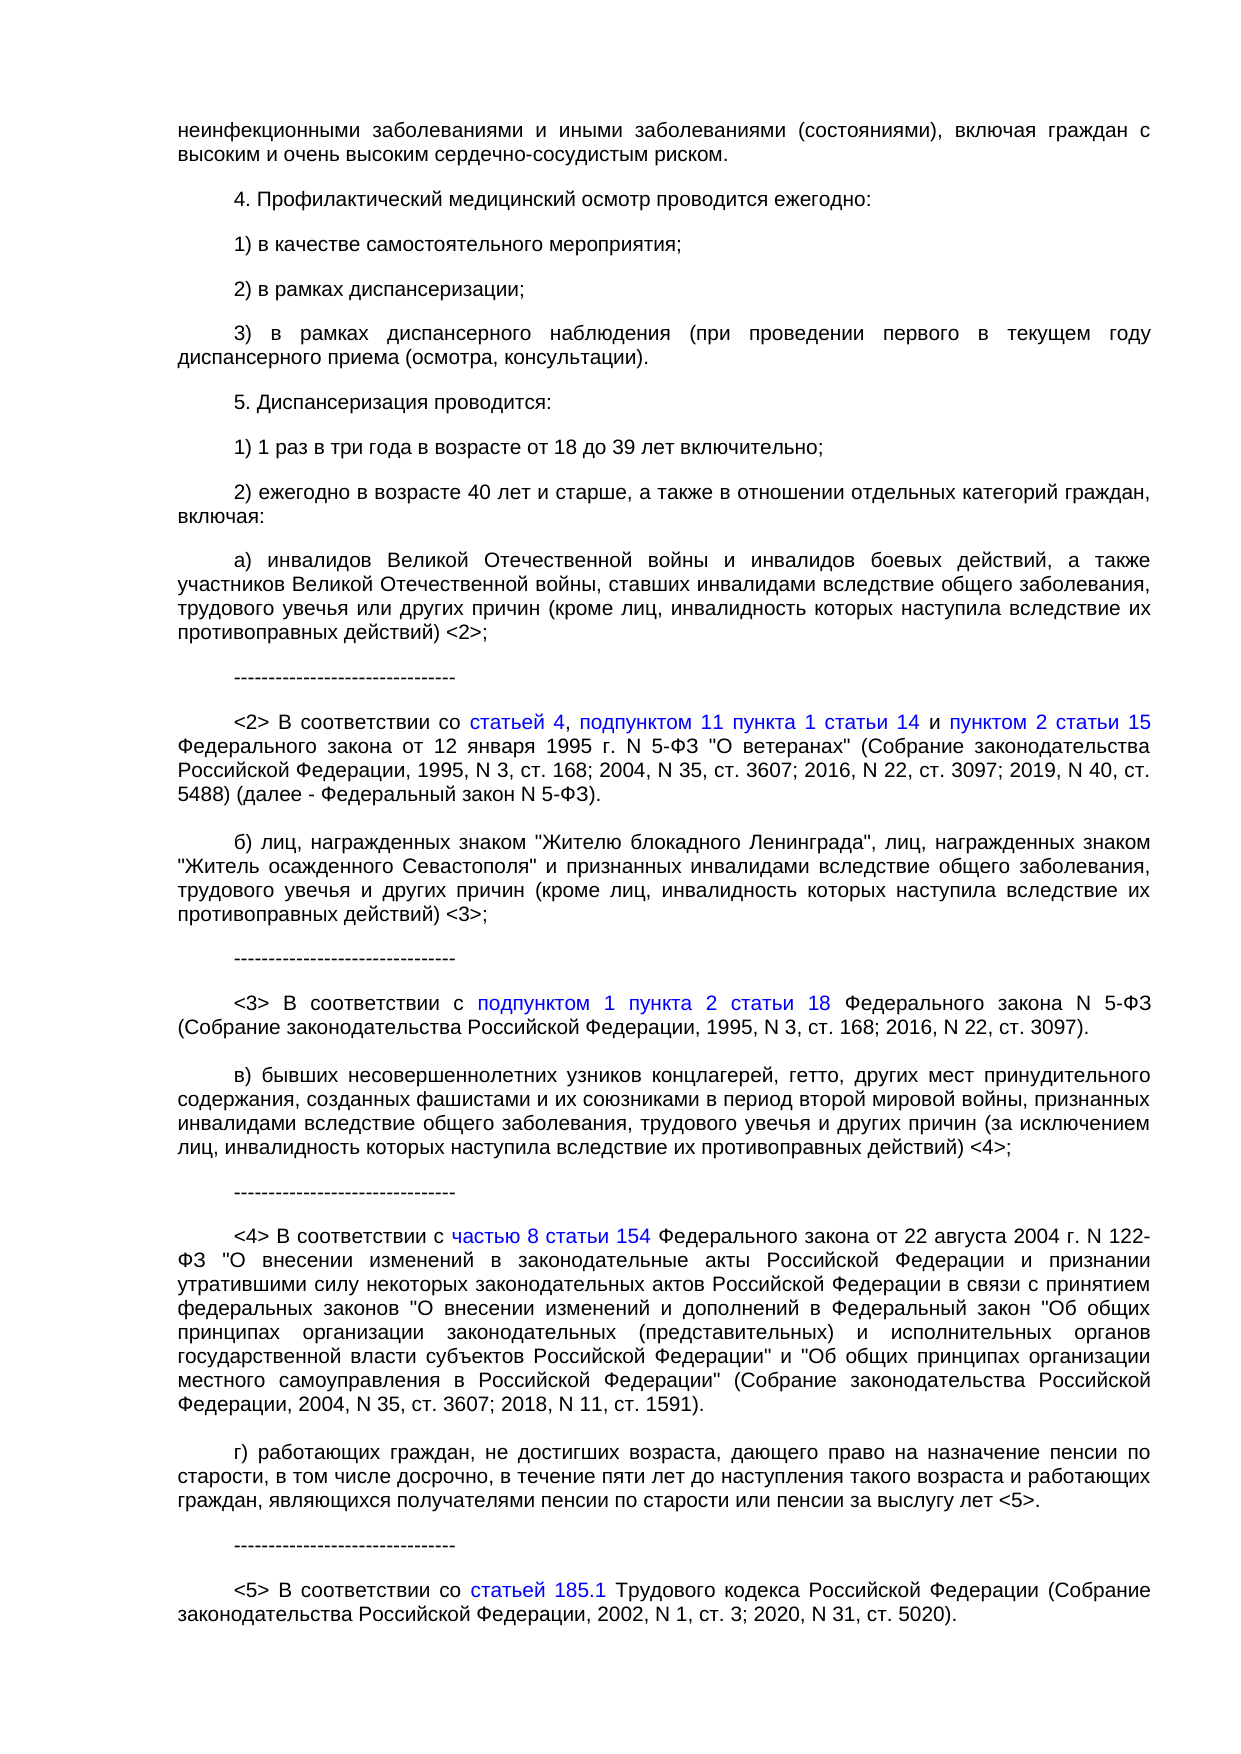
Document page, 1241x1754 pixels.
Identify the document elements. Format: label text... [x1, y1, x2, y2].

text а) инвалидов Великой Отечественной войны и инвалидов боевых действий, а также участников Великой Отечественной войны, ставших инвалидами вследствие общего заболевания, трудового увечья или других причин (кроме лиц, инвалидность которых наступила вследствие их противоправных действий) <2>; [177, 548, 1152, 644]
text -------------------------------- [177, 946, 1152, 970]
text <2> В соответствии со статьей 4, подпунктом 11 пункта 1 статьи 14 и пунктом 2 статьи 15 Федерального закона от 12 января 1995 г. N 5-ФЗ "О ветеранах" (Собрание законодательства Российской Федерации, 1995, N 3, ст. 168; 2004, N 35, ст. 3607; 2016, N 22, ст. 3097; 2019, N 40, ст. 5488) (далее - Федеральный закон N 5-ФЗ). [177, 710, 1152, 806]
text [177, 118, 1152, 166]
text 1) 1 раз в три года в возрасте от 18 до 39 лет включительно; [177, 435, 1152, 459]
text 2) ежегодно в возрасте 40 лет и старше, а также в отношении отдельных категорий граждан, включая: [177, 479, 1152, 527]
text <5> В соответствии со статьей 185.1 Трудового кодекса Российской Федерации (Собрание законодательства Российской Федерации, 2002, N 1, ст. 3; 2020, N 31, ст. 5020). [177, 1577, 1152, 1625]
text 2) в рамках диспансеризации; [177, 276, 1152, 300]
text -------------------------------- [177, 1179, 1152, 1203]
text 5. Диспансеризация проводится: [177, 390, 1152, 414]
text <3> В соответствии с подпунктом 1 пункта 2 статьи 18 Федерального закона N 5-ФЗ (Собрание законодательства Российской Федерации, 1995, N 3, ст. 168; 2016, N 22, ст. 3097). [177, 991, 1152, 1039]
text б) лиц, награжденных знаком "Жителю блокадного Ленинграда", лиц, награжденных знаком "Житель осажденного Севастополя" и признанных инвалидами вследствие общего заболевания, трудового увечья и других причин (кроме лиц, инвалидность которых наступила вследствие их противоправных действий) <3>; [177, 829, 1152, 925]
text 1) в качестве самостоятельного мероприятия; [177, 232, 1152, 256]
text -------------------------------- [177, 665, 1152, 689]
text в) бывших несовершеннолетних узников концлагерей, гетто, других мест принудительного содержания, созданных фашистами и их союзниками в период второй мировой войны, признанных инвалидами вследствие общего заболевания, трудового увечья и других причин (за исключением лиц, инвалидность которых наступила вследствие их противоправных действий) <4>; [177, 1063, 1152, 1159]
text -------------------------------- [177, 1533, 1152, 1557]
text г) работающих граждан, не достигших возраста, дающего право на назначение пенсии по старости, в том числе досрочно, в течение пяти лет до наступления такого возраста и работающих граждан, являющихся получателями пенсии по старости или пенсии за выслугу лет <5>. [177, 1440, 1152, 1512]
text 4. Профилактический медицинский осмотр проводится ежегодно: [177, 187, 1152, 211]
text <4> В соответствии с частью 8 статьи 154 Федерального закона от 22 августа 2004 г. N 122-ФЗ "О внесении изменений в законодательные акты Российской Федерации и признании утратившими силу некоторых законодательных актов Российской Федерации в связи с принятием федеральных законов "О внесении изменений и дополнений в Федеральный закон "Об общих принципах организации законодательных (представительных) и исполнительных органов государственной власти субъектов Российской Федерации" и "Об общих принципах организации местного самоуправления в Российской Федерации" (Собрание законодательства Российской Федерации, 2004, N 35, ст. 3607; 2018, N 11, ст. 1591). [177, 1224, 1152, 1416]
text 3) в рамках диспансерного наблюдения (при проведении первого в текущем году диспансерного приема (осмотра, консультации). [177, 321, 1152, 369]
